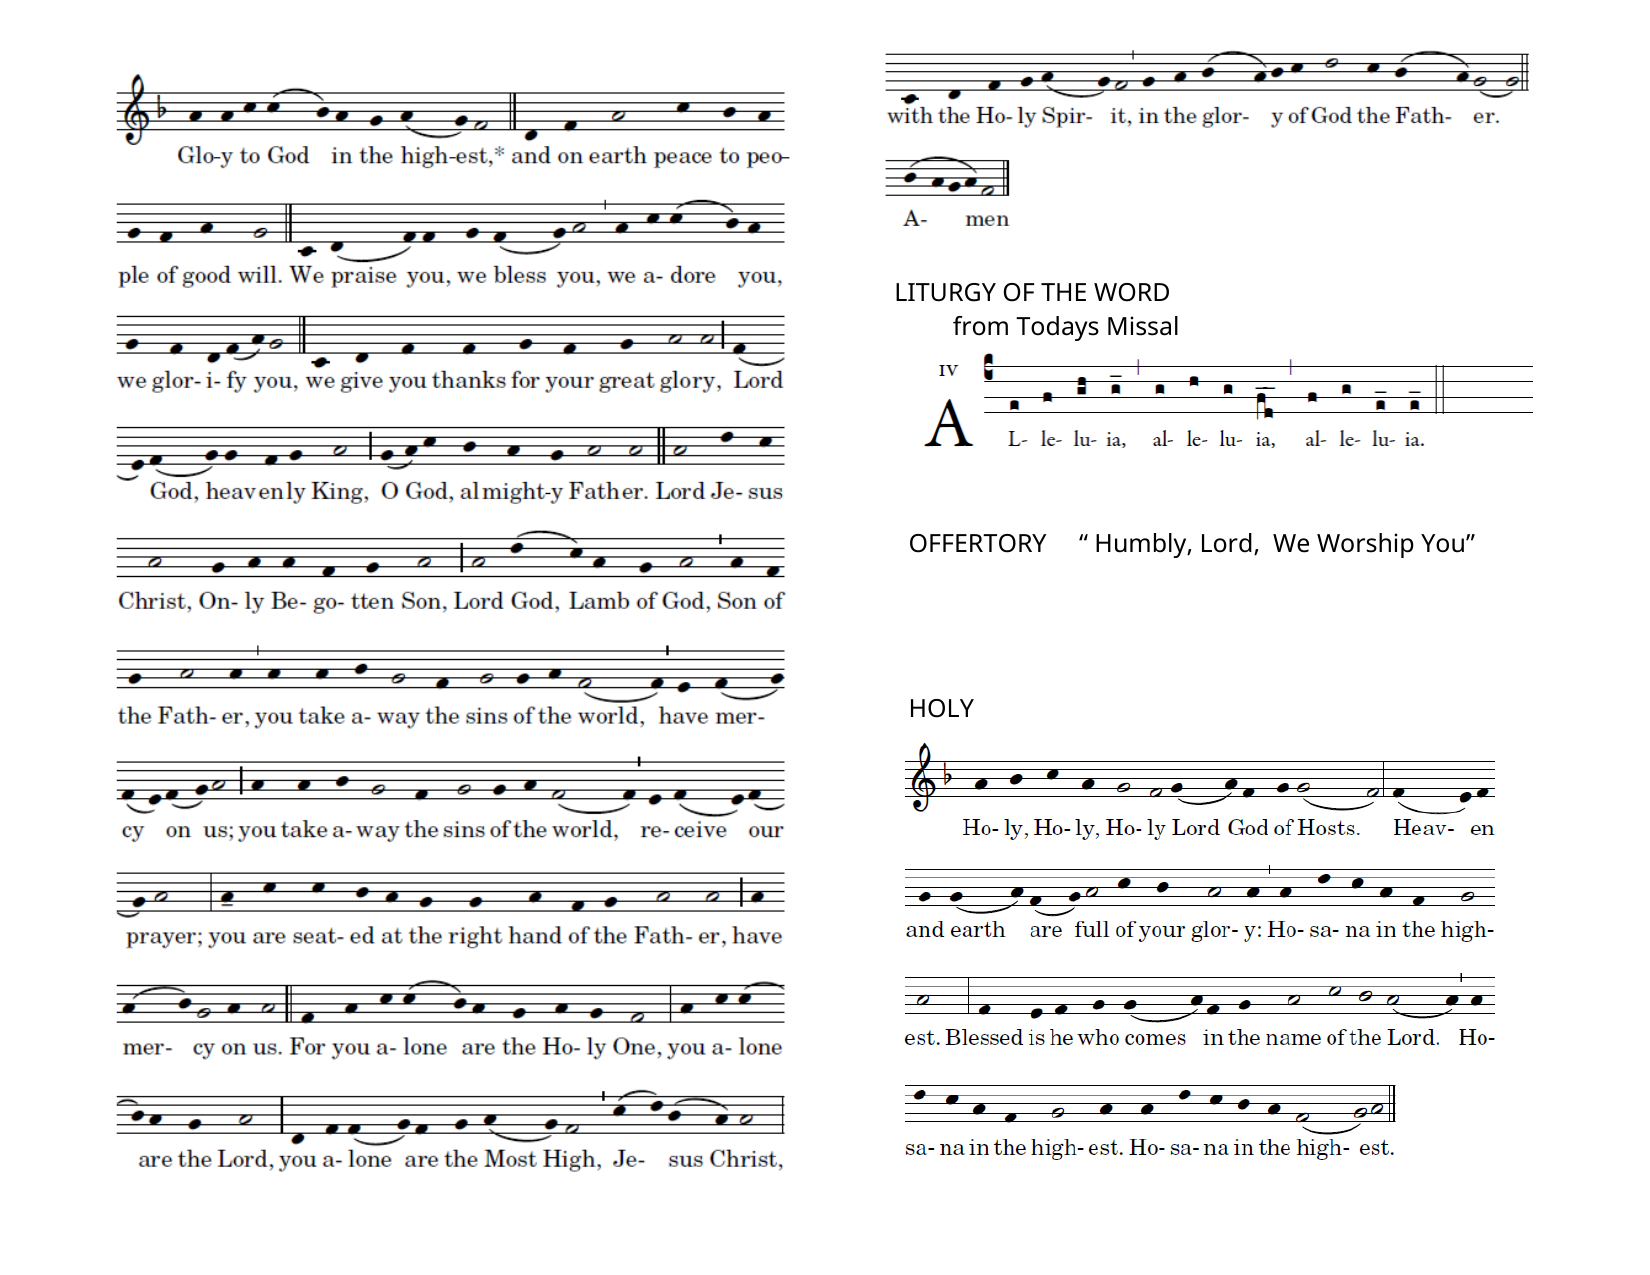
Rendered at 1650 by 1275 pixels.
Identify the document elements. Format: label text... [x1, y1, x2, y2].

text from Todays Missal [881, 309, 1491, 343]
picture [881, 28, 1536, 241]
picture [881, 725, 1503, 1161]
text OFFERTORY “ Humbly, Lord, We Worship You” [844, 526, 1491, 560]
text LITURGY OF THE WORD [881, 275, 1491, 309]
picture [889, 342, 1536, 458]
picture [112, 62, 792, 1192]
text HOLY [844, 691, 1491, 725]
